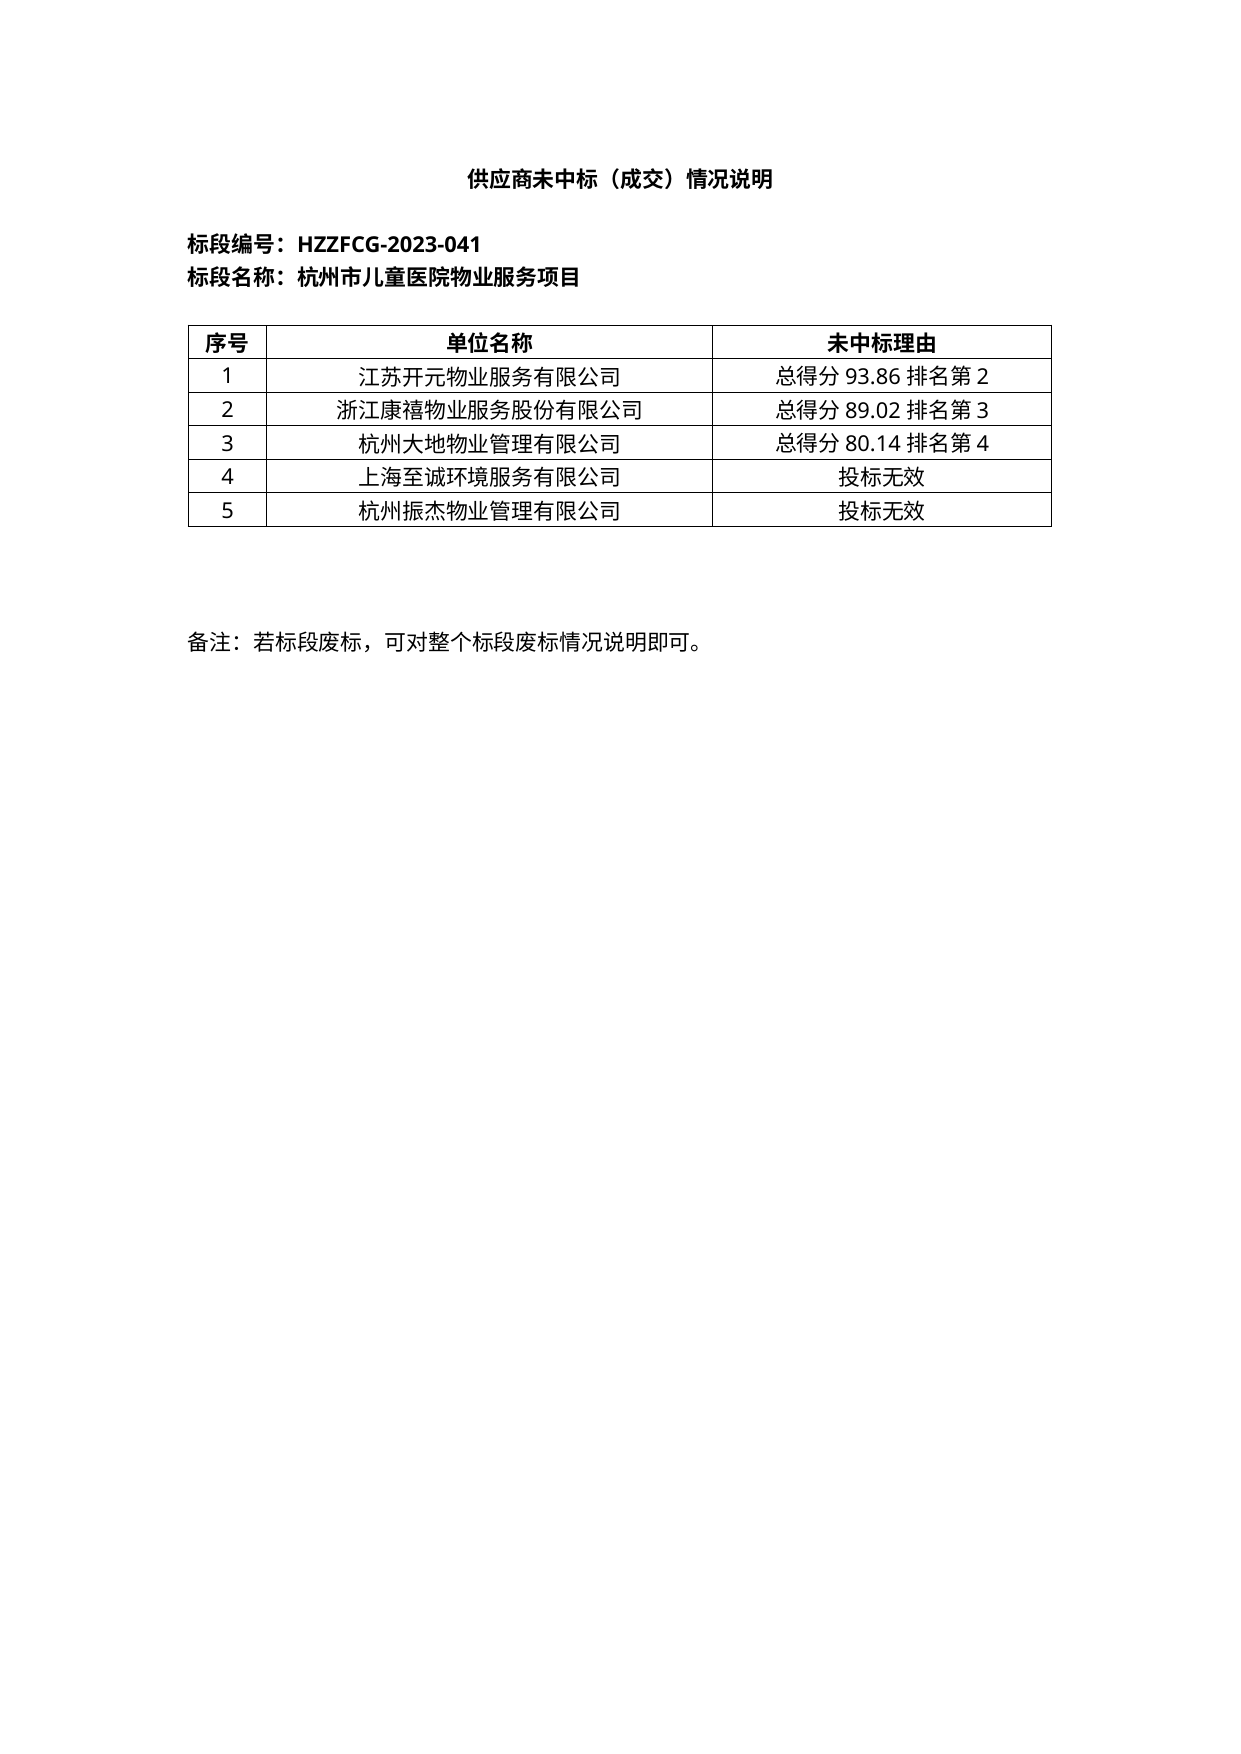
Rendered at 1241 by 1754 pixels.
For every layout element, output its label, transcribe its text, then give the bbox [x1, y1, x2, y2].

table_cell 投标无效 [713, 460, 1051, 492]
table_cell 杭州振杰物业管理有限公司 [267, 493, 712, 526]
table_header 单位名称 [267, 326, 712, 358]
table_cell 杭州大地物业管理有限公司 [267, 426, 712, 459]
table_cell 江苏开元物业服务有限公司 [267, 359, 712, 392]
table_cell 1 [189, 359, 266, 392]
table_cell 总得分93.86 排名第2 [713, 359, 1051, 392]
table_cell 总得分80.14 排名第4 [713, 426, 1051, 459]
text 标段名称：杭州市儿童医院物业服务项目 [187, 259, 1053, 292]
table_cell 5 [189, 493, 266, 526]
table_cell 总得分89.02 排名第3 [713, 393, 1051, 425]
text 备注：若标段废标，可对整个标段废标情况说明即可。 [187, 624, 1053, 657]
table_cell 4 [189, 460, 266, 492]
table_cell 3 [189, 426, 266, 459]
table_cell 上海至诚环境服务有限公司 [267, 460, 712, 492]
text 供应商未中标（成交）情况说明 [187, 162, 1053, 194]
text 标段编号：HZZFCG-2023-041 [187, 227, 1053, 259]
table_cell 2 [189, 393, 266, 425]
table_cell 投标无效 [713, 493, 1051, 526]
table_cell 浙江康禧物业服务股份有限公司 [267, 393, 712, 425]
table_header 序号 [189, 326, 266, 358]
table_header 未中标理由 [713, 326, 1051, 358]
